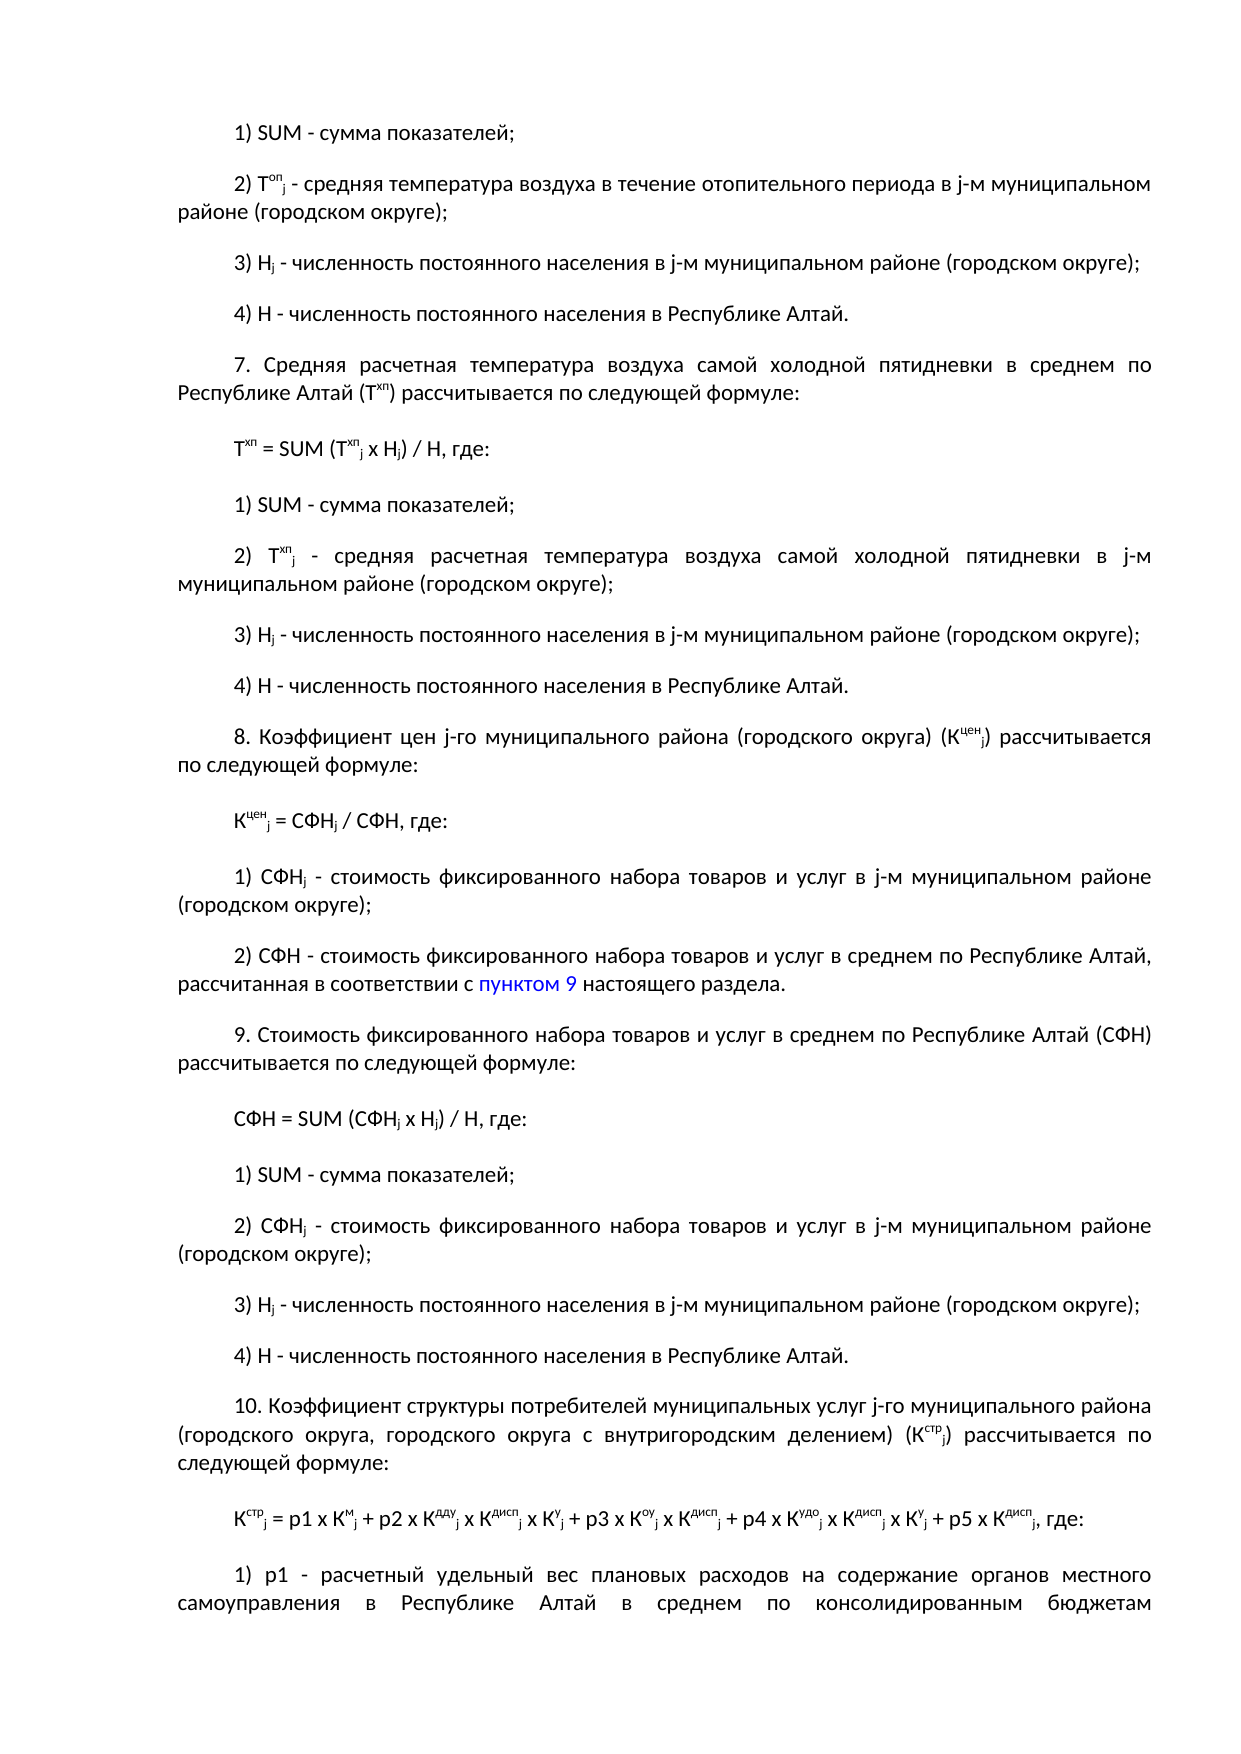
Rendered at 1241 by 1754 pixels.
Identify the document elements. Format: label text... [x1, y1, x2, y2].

text 2) Топj - средняя температура воздуха в течение отопительного периода в j-м муниципальном районе (городском округе); [177, 169, 1152, 225]
text 1) СФНj - стоимость фиксированного набора товаров и услуг в j-м муниципальном районе (городском округе); [177, 862, 1152, 918]
text Кстрj = р1 x Кмj + р2 x Кддуj x Кдиспj x Куj + р3 x Коуj x Кдиспj + р4 x Кудоj x Кдиспj x Куj + р5 x Кдиспj, где: [177, 1504, 1152, 1532]
text 2) Тхпj - средняя расчетная температура воздуха самой холодной пятидневки в j-м муниципальном районе (городском округе); [177, 541, 1152, 597]
text Кценj = СФНj / СФН, где: [177, 806, 1152, 834]
text 4) Н - численность постоянного населения в Республике Алтай. [177, 671, 1152, 699]
text 2) СФН - стоимость фиксированного набора товаров и услуг в среднем по Республике Алтай, рассчитанная в соответствии с пунктом 9 настоящего раздела. [177, 941, 1152, 997]
text 3) Нj - численность постоянного населения в j-м муниципальном районе (городском округе); [177, 1290, 1152, 1318]
text 8. Коэффициент цен j-го муниципального района (городского округа) (Кценj) рассчитывается по следующей формуле: [177, 722, 1152, 778]
text 4) Н - численность постоянного населения в Республике Алтай. [177, 1341, 1152, 1369]
text 1) SUM - сумма показателей; [177, 490, 1152, 518]
text 7. Средняя расчетная температура воздуха самой холодной пятидневки в среднем по Республике Алтай (Тхп) рассчитывается по следующей формуле: [177, 350, 1152, 406]
text 3) Нj - численность постоянного населения в j-м муниципальном районе (городском округе); [177, 248, 1152, 276]
text 3) Нj - численность постоянного населения в j-м муниципальном районе (городском округе); [177, 620, 1152, 648]
text 4) Н - численность постоянного населения в Республике Алтай. [177, 299, 1152, 327]
text 1) SUM - сумма показателей; [177, 1160, 1152, 1188]
text 9. Стоимость фиксированного набора товаров и услуг в среднем по Республике Алтай (СФН) рассчитывается по следующей формуле: [177, 1020, 1152, 1076]
text СФН = SUM (СФНj x Нj) / Н, где: [177, 1104, 1152, 1132]
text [177, 1560, 1152, 1616]
text 1) SUM - сумма показателей; [177, 118, 1152, 146]
text 2) СФНj - стоимость фиксированного набора товаров и услуг в j-м муниципальном районе (городском округе); [177, 1211, 1152, 1267]
text 10. Коэффициент структуры потребителей муниципальных услуг j-го муниципального района (городского округа, городского округа с внутригородским делением) (Кстрj) рассчитывается по следующей формуле: [177, 1392, 1152, 1476]
text Тхп = SUM (Тхпj x Нj) / Н, где: [177, 434, 1152, 462]
